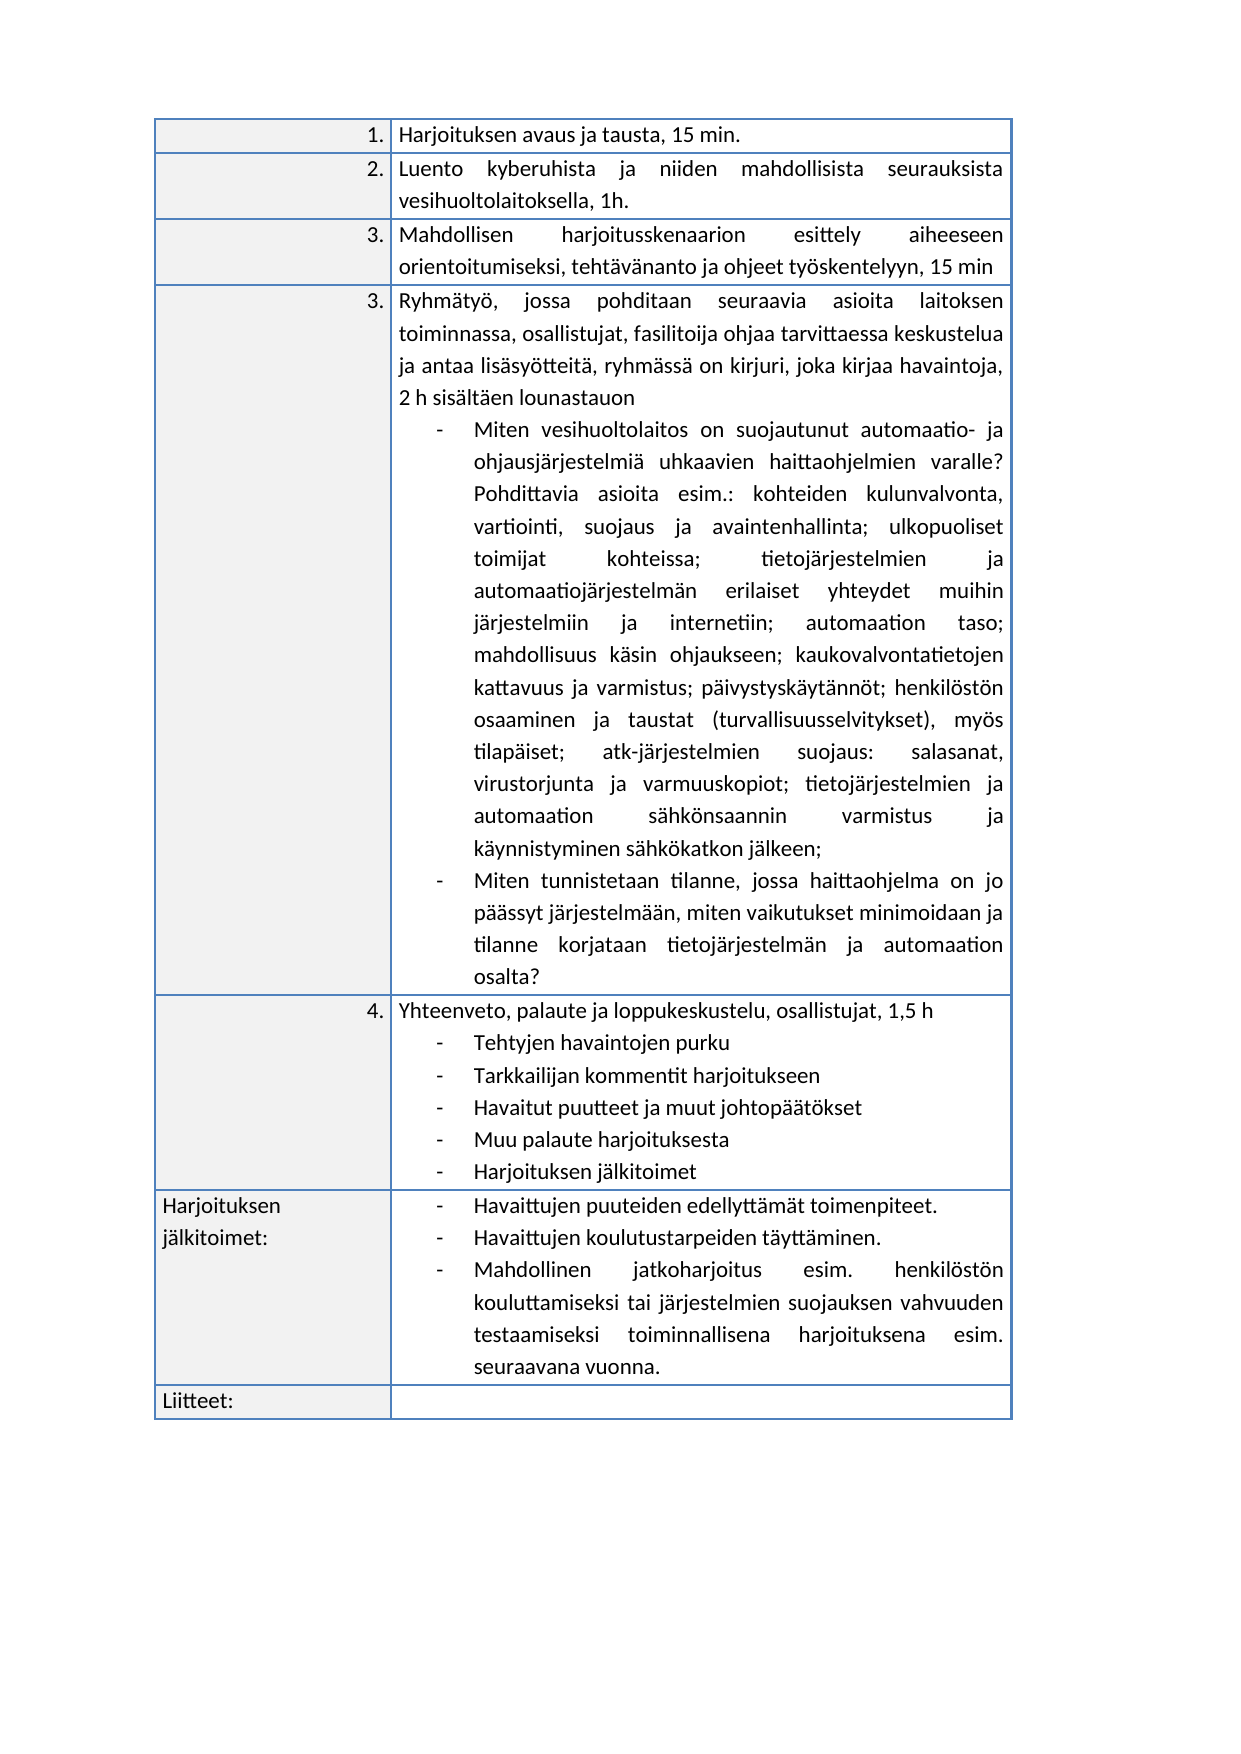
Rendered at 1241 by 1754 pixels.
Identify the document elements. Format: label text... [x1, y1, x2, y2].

table_cell Mahdollisen harjoitusskenaarion esittely aiheeseen orientoitumiseksi, tehtävänanto ja ohjeet työskentelyyn, 15 min [392, 220, 1010, 284]
table_cell [392, 1386, 1010, 1418]
table_cell Yhteenveto, palaute ja loppukeskustelu, osallistujat, 1,5 h Tehtyjen havaintojen purku Tarkkailijan kommentit harjoitukseen Havaitut puutteet ja muut johtopäätökset Muu palaute harjoituksesta Harjoituksen jälkitoimet [392, 996, 1010, 1189]
table_cell 2. [156, 154, 390, 218]
table_cell Luento kyberuhista ja niiden mahdollisista seurauksista vesihuoltolaitoksella, 1h. [392, 154, 1010, 218]
table_cell 3. [156, 220, 390, 284]
table_cell Liitteet: [156, 1386, 390, 1418]
table_cell 1. [156, 120, 390, 152]
table_cell Harjoituksen avaus ja tausta, 15 min. [392, 120, 1010, 152]
table_cell 3. [156, 286, 390, 994]
table_cell Ryhmätyö, jossa pohditaan seuraavia asioita laitoksen toiminnassa, osallistujat, fasilitoija ohjaa tarvittaessa keskustelua ja antaa lisäsyötteitä, ryhmässä on kirjuri, joka kirjaa havaintoja, 2 h sisältäen lounastauon Miten vesihuoltolaitos on suojautunut automaatio- ja ohjausjärjestelmiä uhkaavien haittaohjelmien varalle? Pohdittavia asioita esim.: kohteiden kulunvalvonta, vartiointi, suojaus ja avaintenhallinta; ulkopuoliset toimijat kohteissa; tietojärjestelmien ja automaatiojärjestelmän erilaiset yhteydet muihin järjestelmiin ja internetiin; automaation taso; mahdollisuus käsin ohjaukseen; kaukovalvontatietojen kattavuus ja varmistus; päivystyskäytännöt; henkilöstön osaaminen ja taustat (turvallisuusselvitykset), myös tilapäiset; atk-järjestelmien suojaus: salasanat, virustorjunta ja varmuuskopiot; tietojärjestelmien ja automaation sähkönsaannin varmistus ja käynnistyminen sähkökatkon jälkeen; Miten tunnistetaan tilanne, jossa haittaohjelma on jo päässyt järjestelmään, miten vaikutukset minimoidaan ja tilanne korjataan tietojärjestelmän ja automaation osalta? [392, 286, 1010, 994]
table_cell Harjoituksen jälkitoimet: [156, 1191, 390, 1384]
table_cell Havaittujen puuteiden edellyttämät toimenpiteet. Havaittujen koulutustarpeiden täyttäminen. Mahdollinen jatkoharjoitus esim. henkilöstön kouluttamiseksi tai järjestelmien suojauksen vahvuuden testaamiseksi toiminnallisena harjoituksena esim. seuraavana vuonna. [392, 1191, 1010, 1384]
table_cell 4. [156, 996, 390, 1189]
